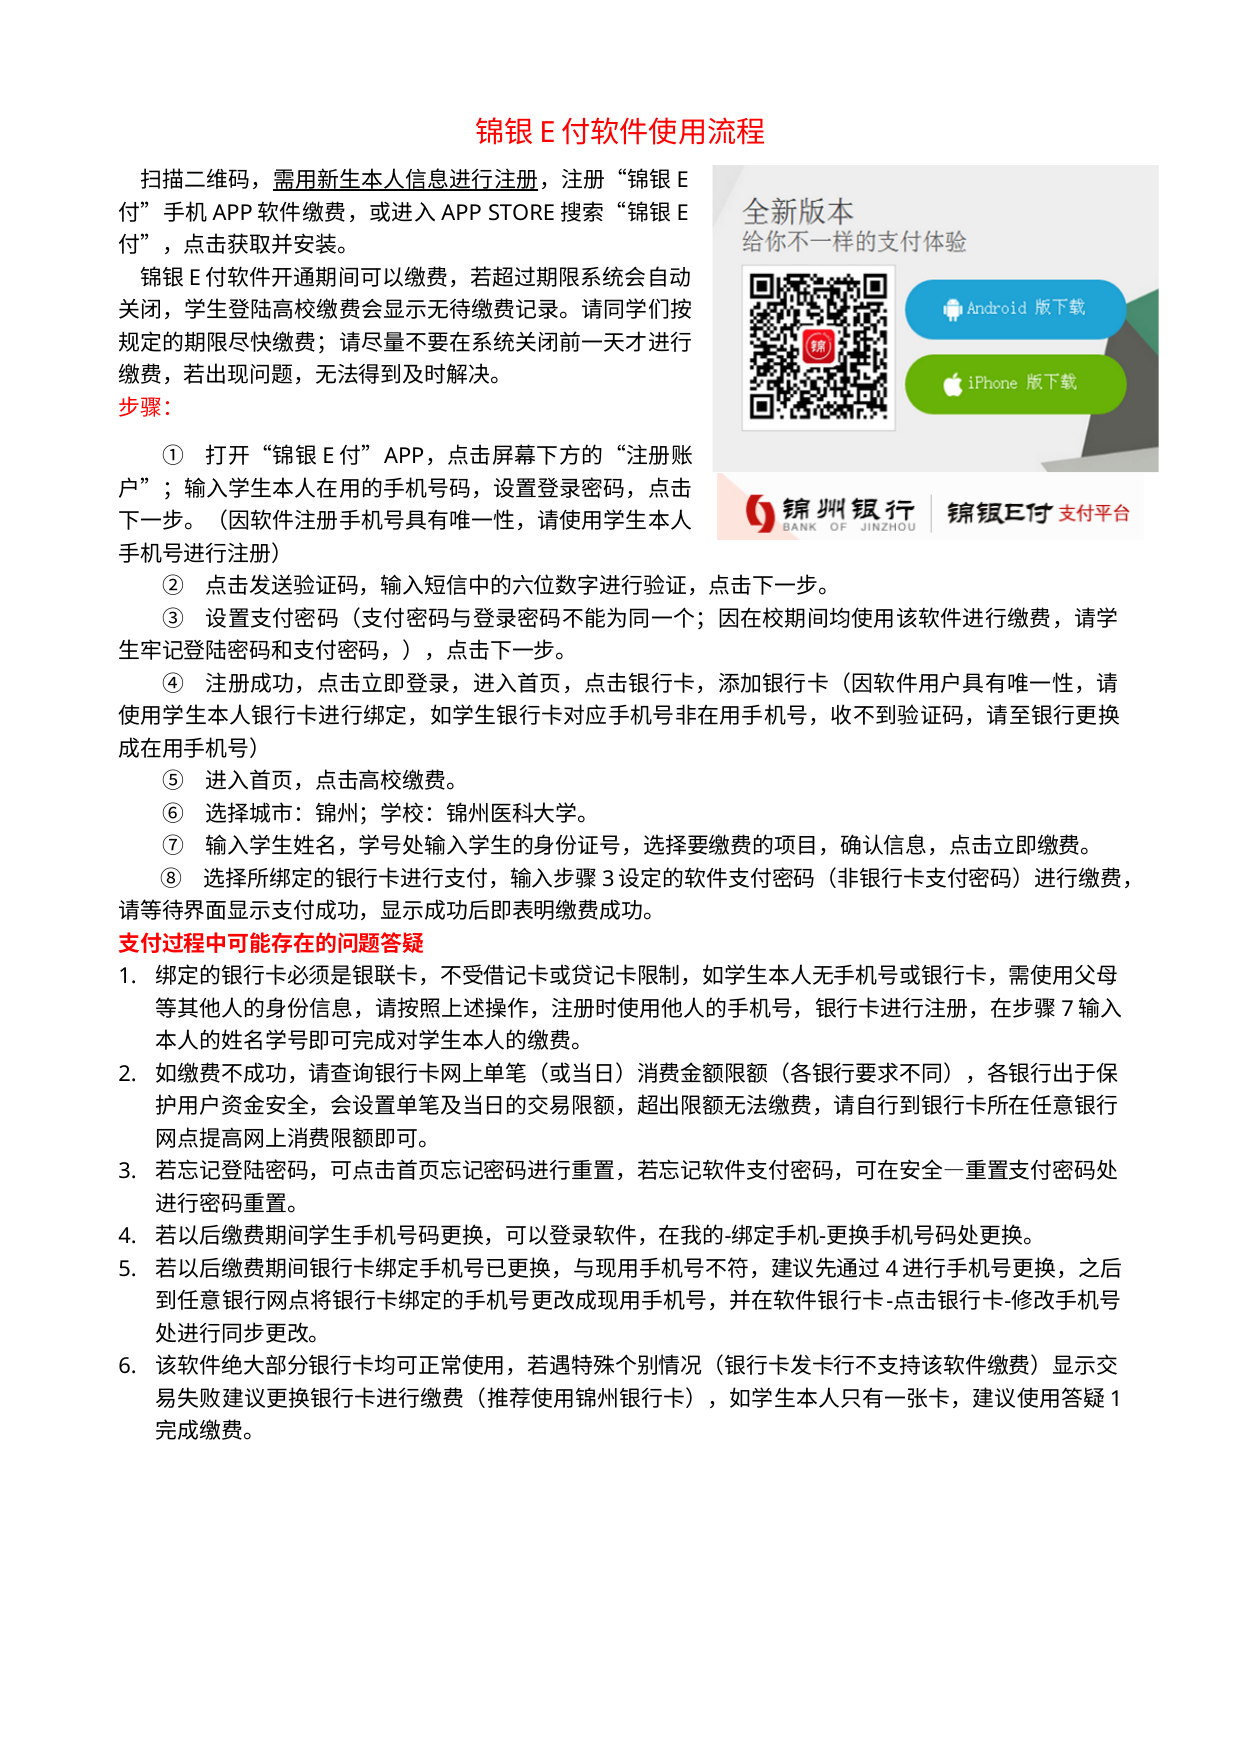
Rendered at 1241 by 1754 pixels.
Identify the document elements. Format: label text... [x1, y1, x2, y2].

list 若以后缴费期间银行卡绑定手机号已更换，与现用手机号不符，建议先通过4进行手机号更换，之后到任意银行网点将银行卡绑定的手机号更改成现用手机号，并在软件银行卡-点击银行卡-修改手机号处进行同步更改。 [118, 1250, 1122, 1348]
text 支付过程中可能存在的问题答疑 [118, 925, 1122, 958]
list 打开“锦银E付”APP，点击屏幕下方的“注册账户”；输入学生本人在用的手机号码，设置登录密码，点击下一步。（因软件注册手机号具有唯一性，请使用学生本人手机号进行注册） [118, 438, 1122, 568]
text 步骤： [118, 389, 711, 422]
list 如缴费不成功，请查询银行卡网上单笔（或当日）消费金额限额（各银行要求不同），各银行出于保护用户资金安全，会设置单笔及当日的交易限额，超出限额无法缴费，请自行到银行卡所在任意银行网点提高网上消费限额即可。 [118, 1055, 1122, 1153]
text 锦银E付软件使用流程 [118, 97, 1122, 162]
list 点击发送验证码，输入短信中的六位数字进行验证，点击下一步。 [118, 568, 1122, 600]
list 输入学生姓名，学号处输入学生的身份证号，选择要缴费的项目，确认信息，点击立即缴费。 [118, 828, 1122, 860]
list 若以后缴费期间学生手机号码更换，可以登录软件，在我的-绑定手机-更换手机号码处更换。 [118, 1218, 1122, 1250]
list 若忘记登陆密码，可点击首页忘记密码进行重置，若忘记软件支付密码，可在安全—重置支付密码处进行密码重置。 [118, 1153, 1122, 1218]
list 绑定的银行卡必须是银联卡，不受借记卡或贷记卡限制，如学生本人无手机号或银行卡，需使用父母等其他人的身份信息，请按照上述操作，注册时使用他人的手机号，银行卡进行注册，在步骤7输入本人的姓名学号即可完成对学生本人的缴费。 [118, 958, 1122, 1055]
text 扫描二维码，需用新生本人信息进行注册，注册“锦银E付”手机APP软件缴费，或进入APP STORE搜索“锦银E付”，点击获取并安装。 [118, 162, 1122, 259]
list 进入首页，点击高校缴费。 [118, 763, 1122, 795]
text 锦银E付软件开通期间可以缴费，若超过期限系统会自动关闭，学生登陆高校缴费会显示无待缴费记录。请同学们按规定的期限尽快缴费；请尽量不要在系统关闭前一天才进行缴费，若出现问题，无法得到及时解决。 [118, 259, 711, 389]
picture [711, 165, 1159, 540]
list 该软件绝大部分银行卡均可正常使用，若遇特殊个别情况（银行卡发卡行不支持该软件缴费）显示交易失败建议更换银行卡进行缴费（推荐使用锦州银行卡），如学生本人只有一张卡，建议使用答疑1完成缴费。 [118, 1348, 1122, 1445]
list 选择城市：锦州；学校：锦州医科大学。 [118, 795, 1122, 828]
list 注册成功，点击立即登录，进入首页，点击银行卡，添加银行卡（因软件用户具有唯一性，请使用学生本人银行卡进行绑定，如学生银行卡对应手机号非在用手机号，收不到验证码，请至银行更换成在用手机号） [118, 665, 1122, 763]
list 选择所绑定的银行卡进行支付，输入步骤3设定的软件支付密码（非银行卡支付密码）进行缴费，请等待界面显示支付成功，显示成功后即表明缴费成功。 [118, 860, 1122, 925]
list 设置支付密码（支付密码与登录密码不能为同一个；因在校期间均使用该软件进行缴费，请学生牢记登陆密码和支付密码，），点击下一步。 [118, 600, 1122, 665]
